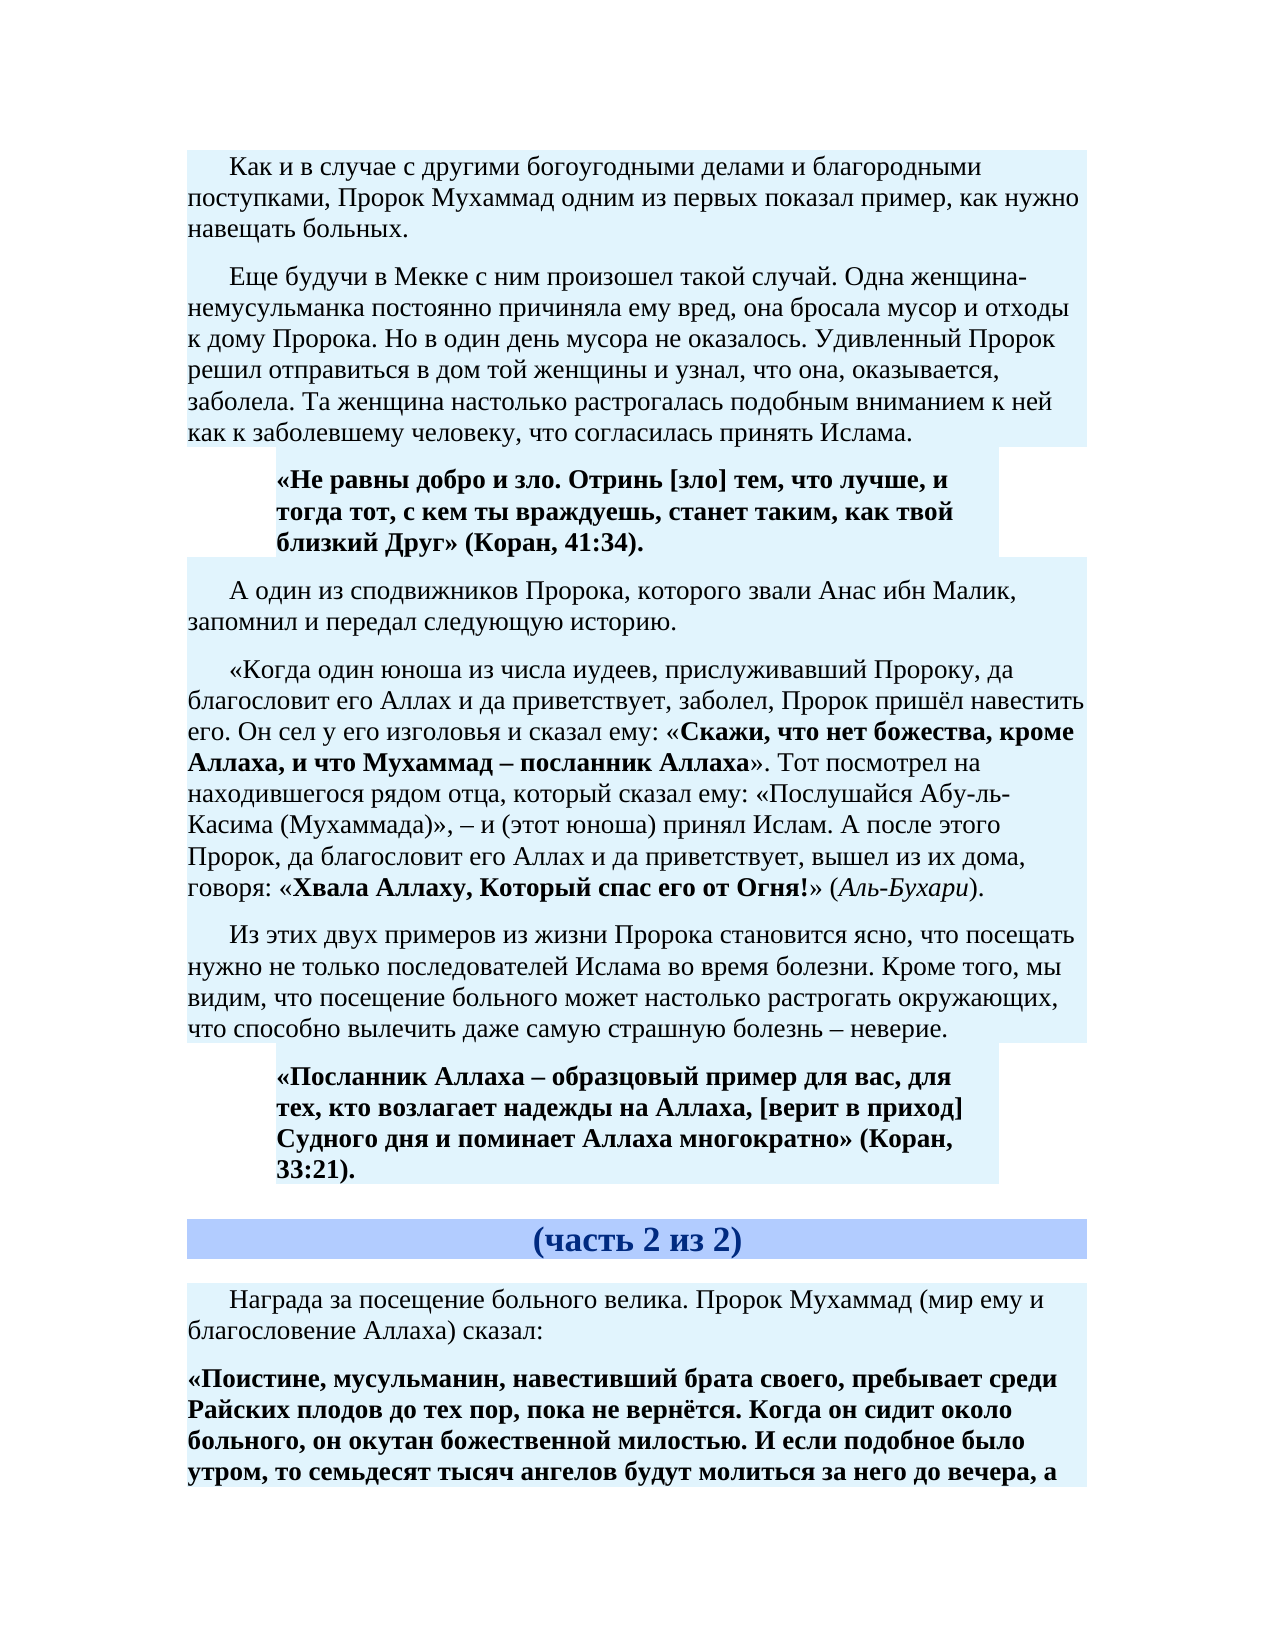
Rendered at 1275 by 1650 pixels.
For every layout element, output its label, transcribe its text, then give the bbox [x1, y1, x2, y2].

text Из этих двух примеров из жизни Пророка становится ясно, что посещать нужно не только последователей Ислама во время болезни. Кроме того, мы видим, что посещение больного может настолько растрогать окружающих, что способно вылечить даже самую страшную болезнь – неверие. [187, 918, 1087, 1043]
text «Когда один юноша из числа иудеев, прислуживавший Пророку, да благословит его Аллах и да приветствует, заболел, Пророк пришёл навестить его. Он сел у его изголовья и сказал ему: «Скажи, что нет божества, кроме Аллаха, и что Мухаммад – посланник Аллаха». Тот посмотрел на находившегося рядом отца, который сказал ему: «Послушайся Абу-ль-Касима (Мухаммада)», – и (этот юноша) принял Ислам. А после этого Пророк, да благословит его Аллах и да приветствует, вышел из их дома, говоря: «Хвала Аллаху, Который спас его от Огня!» (Аль-Бухари). [187, 653, 1087, 902]
text А один из сподвижников Пророка, которого звали Анас ибн Малик, запомнил и передал следующую историю. [187, 574, 1087, 636]
subtitle (часть 2 из 2) [187, 1219, 1087, 1259]
text Награда за посещение больного велика. Пророк Мухаммад (мир ему и благословение Аллаха) сказал: [187, 1283, 1087, 1345]
text Как и в случае с другими богоугодными делами и благородными поступками, Пророк Мухаммад одним из первых показал пример, как нужно навещать больных. [187, 150, 1087, 243]
text Еще будучи в Мекке с ним произошел такой случай. Одна женщина-немусульманка постоянно причиняла ему вред, она бросала мусор и отходы к дому Пророка. Но в один день мусора не оказалось. Удивленный Пророк решил отправиться в дом той женщины и узнал, что она, оказывается, заболела. Та женщина настолько растрогалась подобным вниманием к ней как к заболевшему человеку, что согласилась принять Ислама. [187, 260, 1087, 447]
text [187, 1362, 1087, 1487]
text «Не равны добро и зло. Отринь [зло] тем, что лучше, и тогда тот, с кем ты враждуешь, станет таким, как твой близкий Друг» (Коран, 41:34). [276, 464, 999, 557]
text «Посланник Аллаха – образцовый пример для вас, для тех, кто возлагает надежды на Аллаха, [верит в приход] Судного дня и поминает Аллаха многократно» (Коран, 33:21). [276, 1060, 999, 1184]
